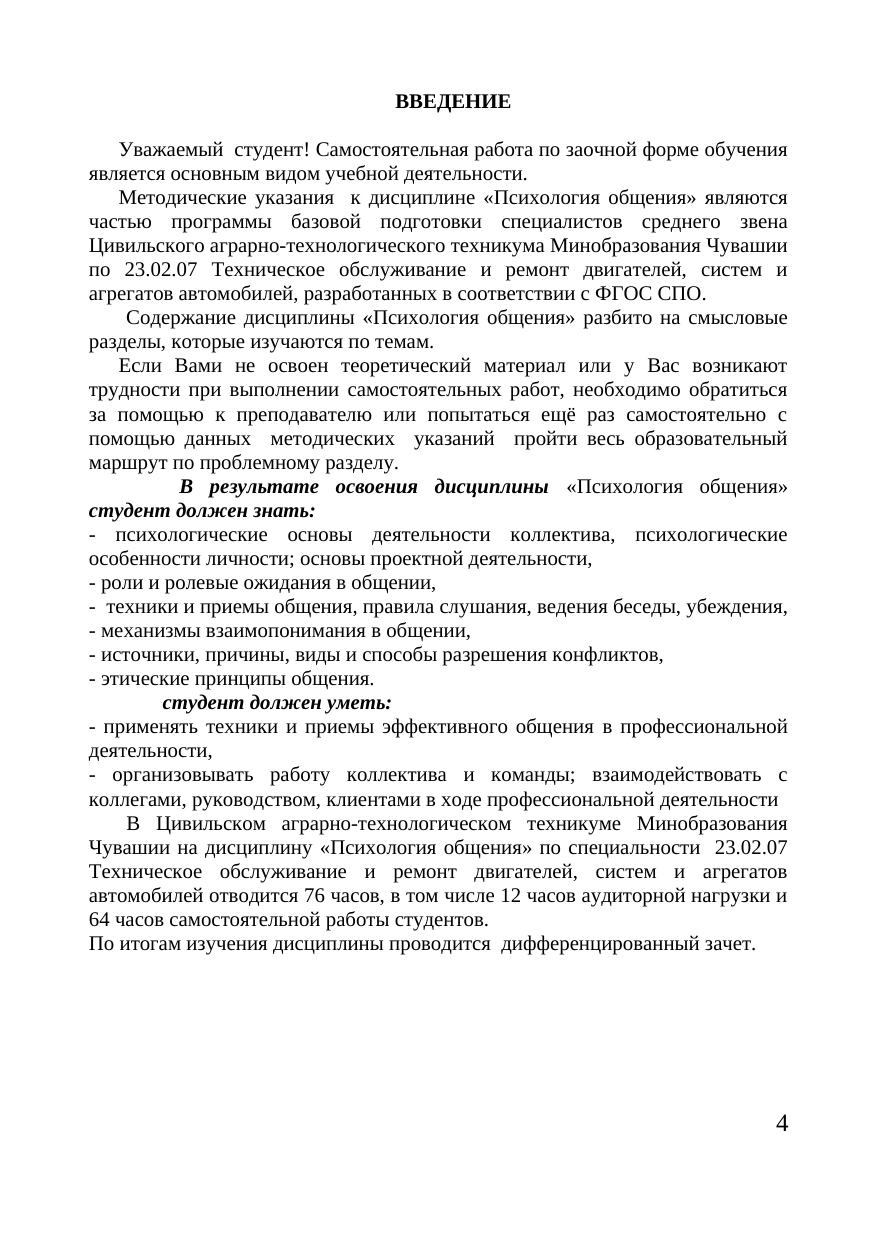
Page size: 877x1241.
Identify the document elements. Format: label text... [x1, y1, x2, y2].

text - организовывать работу коллектива и команды; взаимодействовать с коллегами, руководством, клиентами в ходе профессиональной деятельности [89, 762, 788, 811]
text - роли и ролевые ожидания в общении, [89, 570, 788, 594]
text - механизмы взаимопонимания в общении, [89, 618, 788, 642]
text В Цивильском аграрно-технологическом техникуме Минобразования Чувашии на дисциплину «Психология общения» по специальности 23.02.07 Техническое обслуживание и ремонт двигателей, систем и агрегатов автомобилей отводится 76 часов, в том числе 12 часов аудиторной нагрузки и 64 часов самостоятельной работы студентов. [89, 811, 788, 931]
text - применять техники и приемы эффективного общения в профессиональной деятельности, [89, 714, 788, 762]
text - техники и приемы общения, правила слушания, ведения беседы, убеждения, [89, 594, 788, 618]
text Уважаемый студент! Самостоятельная работа по заочной форме обучения является основным видом учебной деятельности. [89, 137, 788, 185]
text По итогам изучения дисциплины проводится дифференцированный зачет. [89, 931, 788, 955]
text Содержание дисциплины «Психология общения» разбито на смысловые разделы, которые изучаются по темам. [89, 305, 788, 353]
text студент должен уметь: [89, 690, 788, 714]
text - источники, причины, виды и способы разрешения конфликтов, [89, 642, 788, 666]
text Если Вами не освоен теоретический материал или у Вас возникают трудности при выполнении самостоятельных работ, необходимо обратиться за помощью к преподавателю или попытаться ещё раз самостоятельно с помощью данных методических указаний пройти весь образовательный маршрут по проблемному разделу. [89, 353, 788, 474]
text ВВЕДЕНИЕ [89, 89, 788, 113]
text - психологические основы деятельности коллектива, психологические особенности личности; основы проектной деятельности, [89, 522, 788, 570]
text Методические указания к дисциплине «Психология общения» являются частью программы базовой подготовки специалистов среднего звена Цивильского аграрно-технологического техникума Минобразования Чувашии по 23.02.07 Техническое обслуживание и ремонт двигателей, систем и агрегатов автомобилей, разработанных в соответствии с ФГОС СПО. [89, 185, 788, 305]
text В результате освоения дисциплины «Психология общения» студент должен знать: [89, 474, 788, 522]
text - этические принципы общения. [89, 666, 788, 690]
